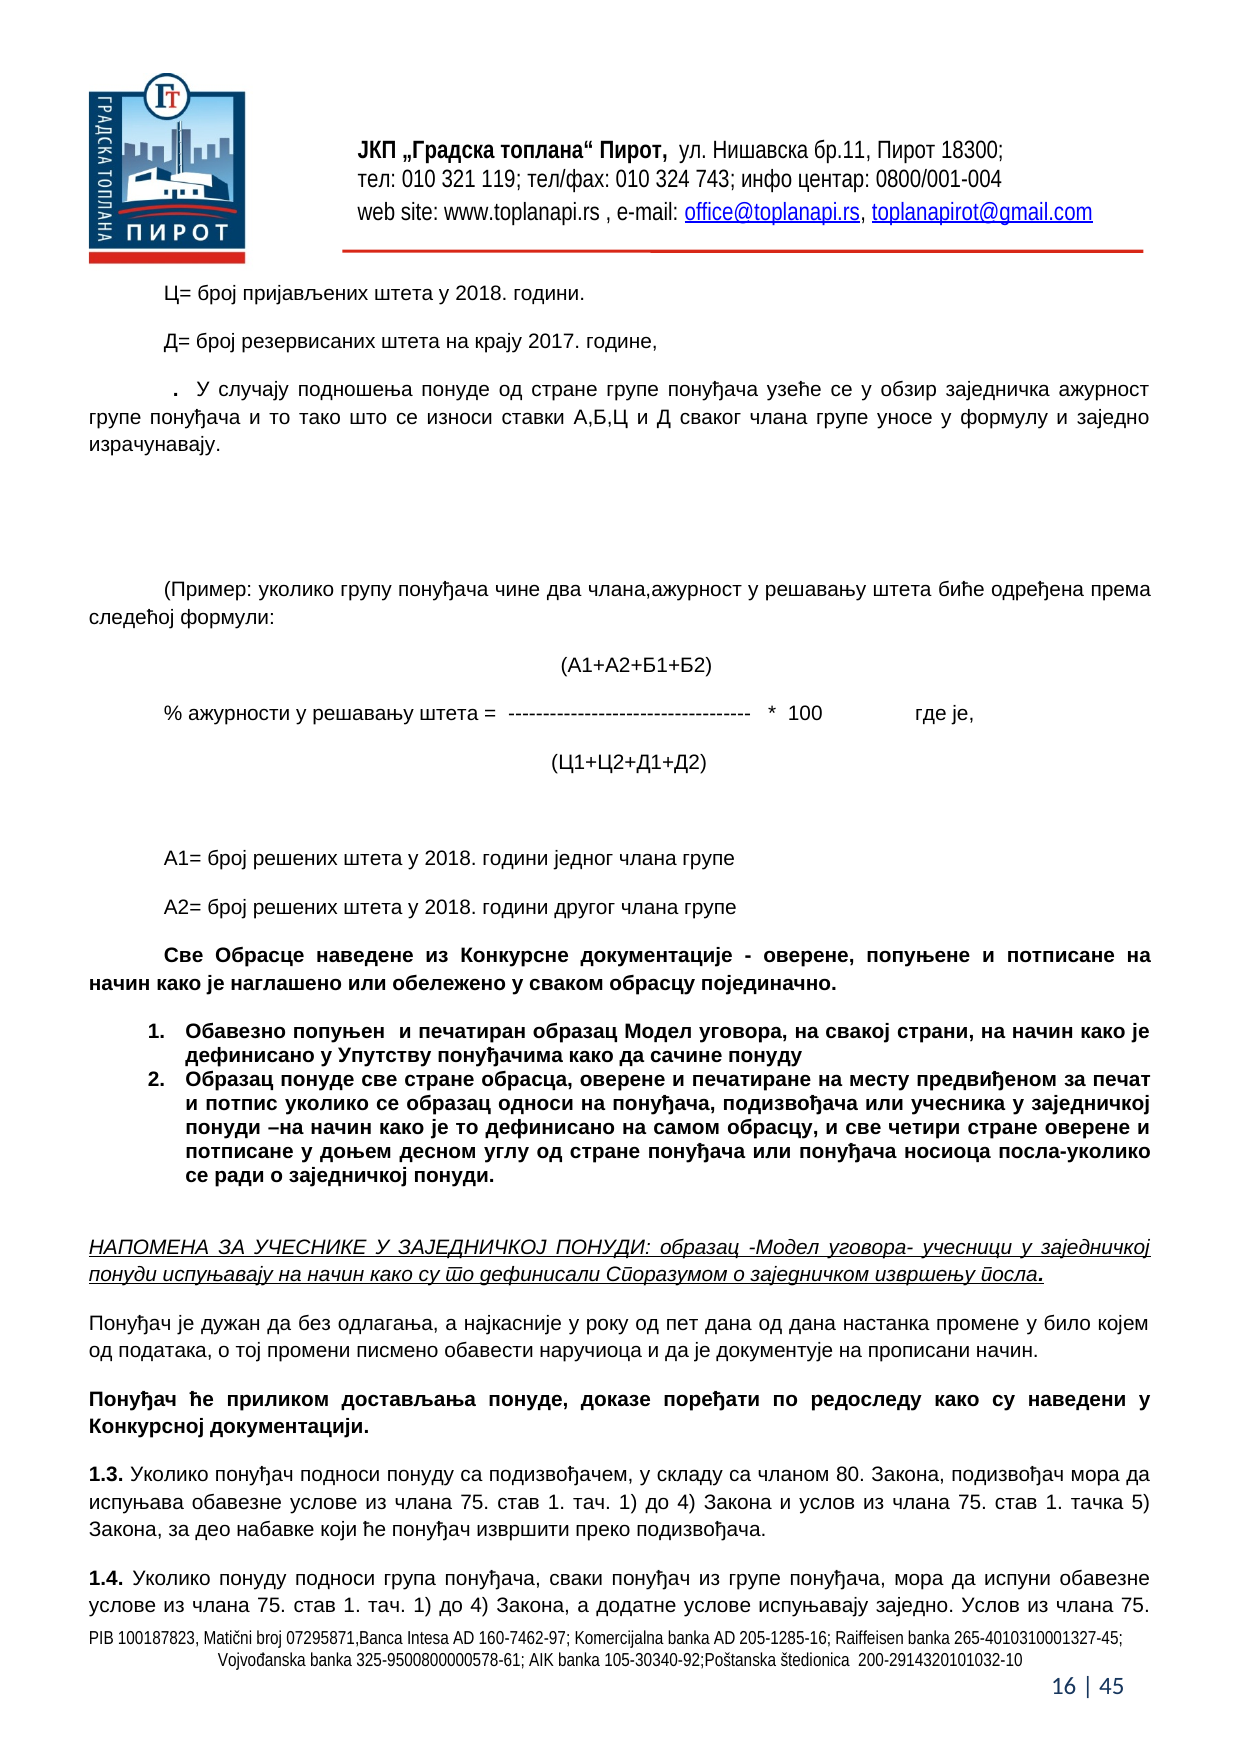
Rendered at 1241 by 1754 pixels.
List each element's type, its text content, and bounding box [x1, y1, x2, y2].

text А1= број решених штета у 2018. години једног члана групе [89, 846, 1152, 870]
text Све Обрасце наведене из Конкурсне документације - оверене, попуњене и потписане на начин како је наглашено или обележено у сваком обрасцу појединачно. [89, 943, 1152, 994]
text НАПОМЕНА ЗА УЧЕСНИКЕ У ЗАЈЕДНИЧКОЈ ПОНУДИ: образац -Модел уговора- учесници у заједничкој понуди испуњавају на начин како су то дефинисали Споразумом о заједничком извршењу посла. [89, 1235, 1152, 1286]
text Д= број резервисаних штета на крају 2017. године, [89, 329, 1152, 353]
text (Ц1+Ц2+Д1+Д2) [89, 749, 1152, 773]
text 1.3. Уколико понуђач подноси понуду са подизвођачем, у складу са чланом 80. Закона, подизвођач мора да испуњава обавезне услове из члана 75. став 1. тач. 1) до 4) Закона и услов из члана 75. став 1. тачка 5) Закона, за део набавке који ће понуђач извршити преко подизвођача. [89, 1462, 1152, 1541]
list Обавезно попуњен и печатиран образац Модел уговора, на свакој страни, на начин како је дефинисано у Упутству понуђачима како да сачине понуду [148, 1019, 1152, 1067]
text . У случају подношења понуде од стране групе понуђача узеће се у обзир заједничка ажурност групе понуђача и то тако што се износи ставки А,Б,Ц и Д сваког члана групе уносе у формулу и заједно израчунавају. [89, 377, 1152, 456]
text % ажурности у решавању штета = ----------------------------------- * 100 где је, [89, 701, 1152, 725]
text Понуђач ће приликом достављања понуде, доказе поређати по редоследу како су наведени у Конкурсној документацији. [89, 1386, 1152, 1438]
text (А1+А2+Б1+Б2) [89, 653, 1152, 677]
list Образац понуде све стране обрасца, оверене и печатиране на месту предвиђеном за печат и потпис уколико се образац односи на понуђача, подизвођача или учесника у заједничкој понуди –на начин како је то дефинисано на самом обрасцу, и све четири стране оверене и потписане у доњем десном углу од стране понуђача или понуђача носиоца посла-уколико се ради о заједничкој понуди. [148, 1067, 1152, 1186]
text Понуђач је дужан да без одлагања, а најкасније у року од пет дана од дана настанка промене у било којем од података, о тој промени писмено обавести наручиоца и да је документује на прописани начин. [89, 1311, 1152, 1362]
text Ц= број пријављених штета у 2018. години. [89, 280, 1152, 304]
text А2= број решених штета у 2018. години другог члана групе [89, 894, 1152, 918]
picture [88, 73, 338, 281]
text (Пример: уколико групу понуђача чине два члана,ажурност у решавању штета биће одређена према следећој формули: [89, 577, 1152, 628]
